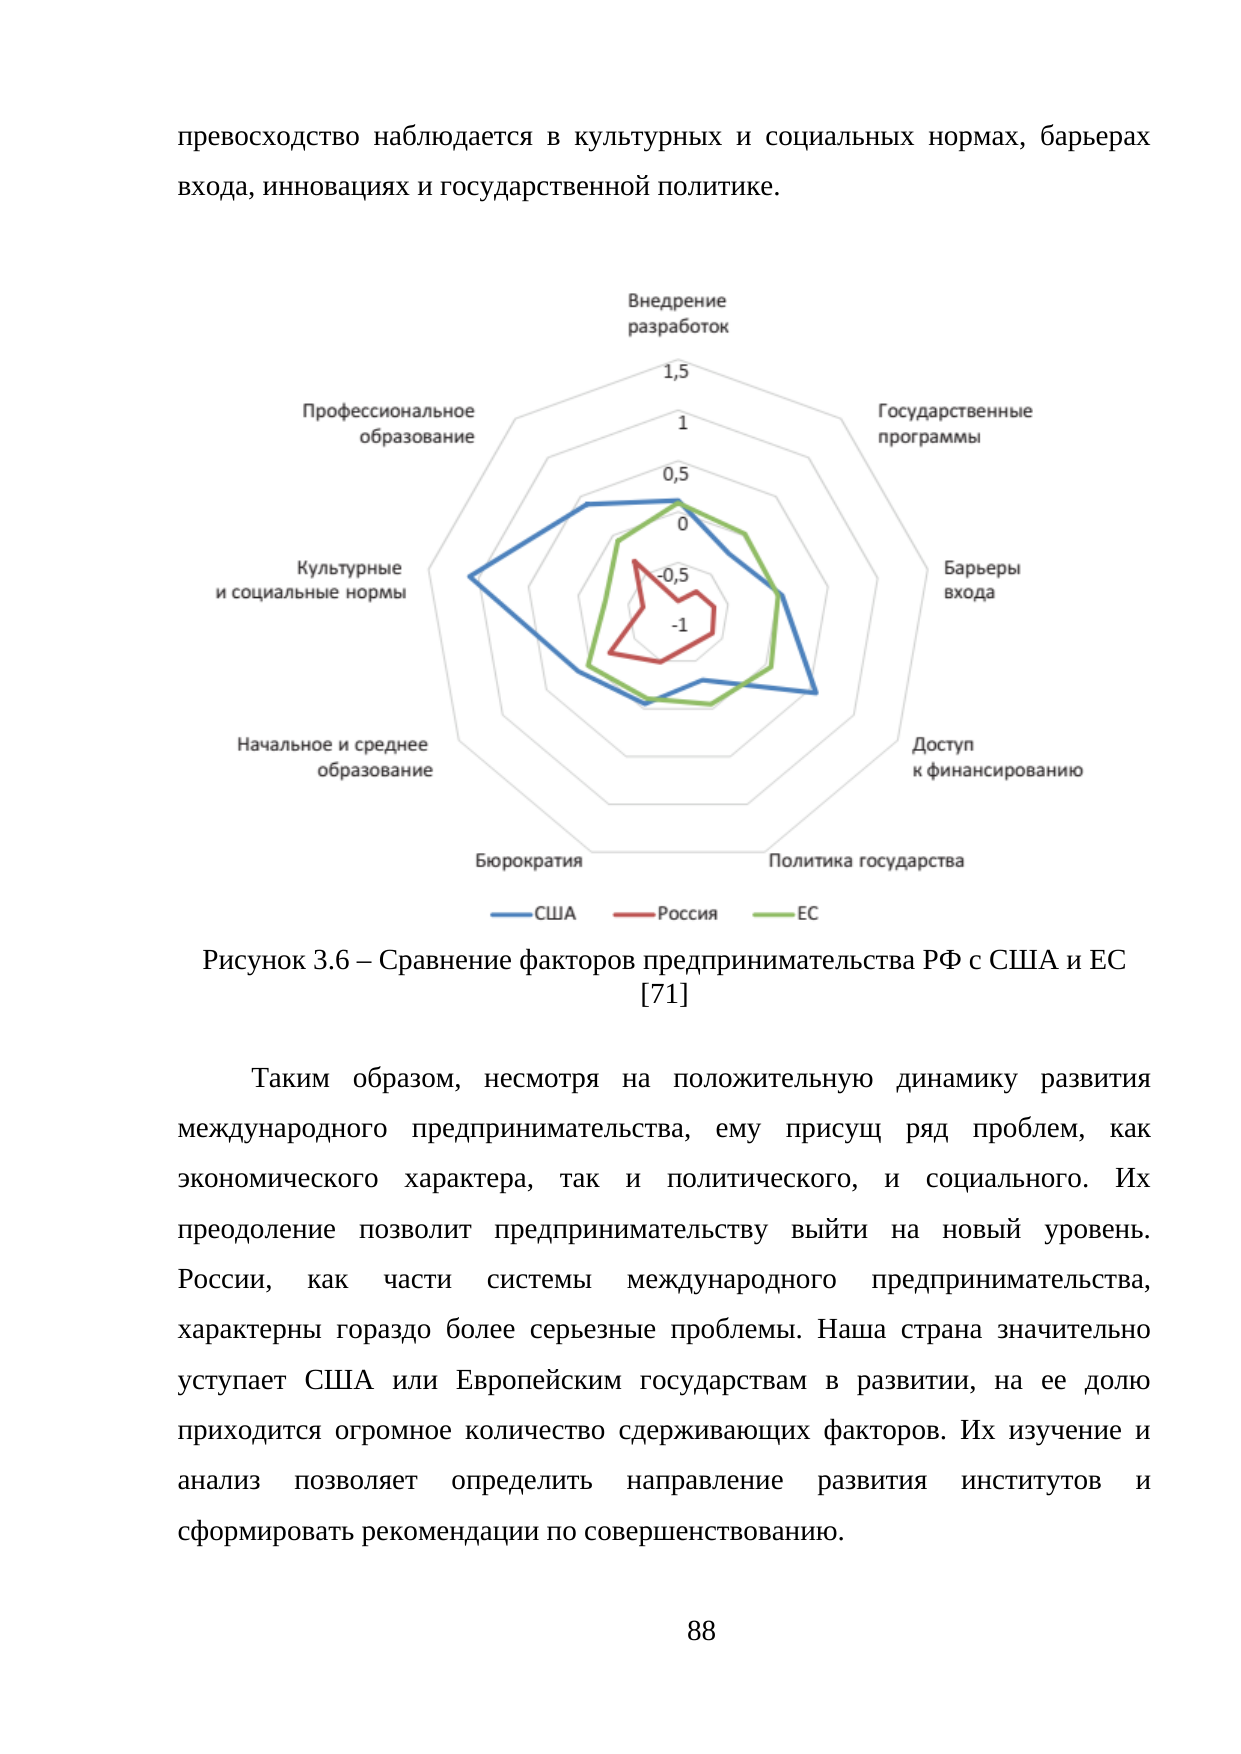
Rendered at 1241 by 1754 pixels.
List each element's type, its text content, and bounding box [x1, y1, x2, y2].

text Рисунок 3.6 – Сравнение факторов предпринимательства РФ с США и ЕС [71] [177, 942, 1152, 1009]
picture [177, 269, 1152, 926]
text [177, 118, 1152, 202]
text Таким образом, несмотря на положительную динамику развития международного предпринимательства, ему присущ ряд проблем, как экономического характера, так и политического, и социального. Их преодоление позволит предпринимательству выйти на новый уровень. России, как части системы международного предпринимательства, характерны гораздо более серьезные проблемы. Наша страна значительно уступает США или Европейским государствам в развитии, на ее долю приходится огромное количество сдерживающих факторов. Их изучение и анализ позволяет определить направление развития институтов и сформировать рекомендации по совершенствованию. [177, 1060, 1152, 1546]
